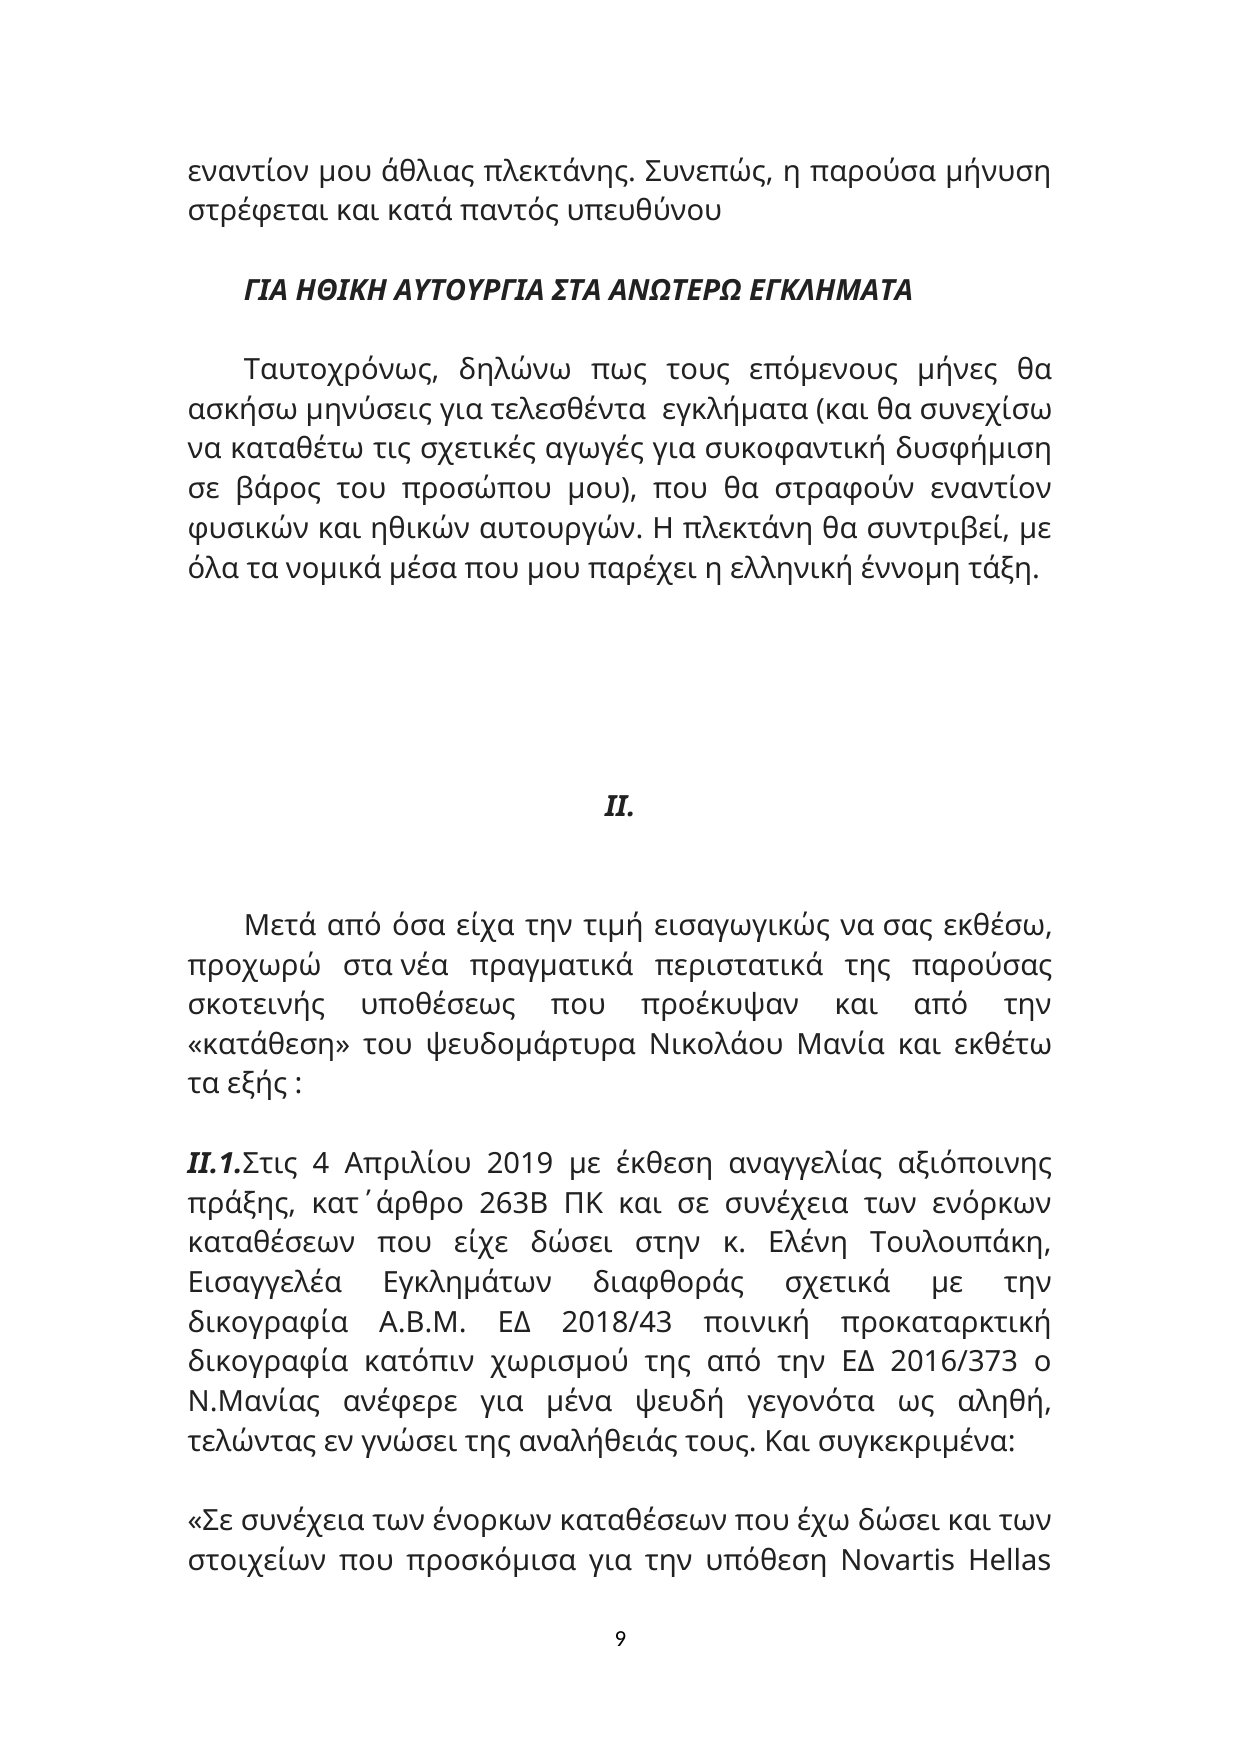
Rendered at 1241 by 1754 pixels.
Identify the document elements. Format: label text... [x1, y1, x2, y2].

text ΓΙΑ ΗΘΙΚΗ ΑΥΤΟΥΡΓΙΑ ΣΤΑ ΑΝΩΤΕΡΩ ΕΓΚΛΗΜΑΤΑ [187, 269, 1053, 309]
text II.1.Στις 4 Απριλίου 2019 με έκθεση αναγγελίας αξιόποινης πράξης, κατ΄άρθρο 263Β ΠΚ και σε συνέχεια των ενόρκων καταθέσεων που είχε δώσει στην κ. Ελένη Τουλουπάκη, Εισαγγελέα Εγκλημάτων διαφθοράς σχετικά με την δικογραφία Α.Β.Μ. ΕΔ 2018/43 ποινική προκαταρκτική δικογραφία κατόπιν χωρισμού της από την ΕΔ 2016/373 ο Ν.Μανίας ανέφερε για μένα ψευδή γεγονότα ως αληθή, τελώντας εν γνώσει της αναλήθειάς τους. Και συγκεκριμένα: [187, 1142, 1053, 1460]
text Μετά από όσα είχα την τιμή εισαγωγικώς να σας εκθέσω, προχωρώ στα νέα πραγματικά περιστατικά της παρούσας σκοτεινής υποθέσεως που προέκυψαν και από την «κατάθεση» του ψευδομάρτυρα Νικολάου Μανία και εκθέτω τα εξής : [187, 904, 1053, 1102]
text II. [187, 785, 1053, 825]
text Ταυτοχρόνως, δηλώνω πως τους επόμενους μήνες θα ασκήσω μηνύσεις για τελεσθέντα εγκλήματα (και θα συνεχίσω να καταθέτω τις σχετικές αγωγές για συκοφαντική δυσφήμιση σε βάρος του προσώπου μου), που θα στραφούν εναντίον φυσικών και ηθικών αυτουργών. Η πλεκτάνη θα συντριβεί, με όλα τα νομικά μέσα που μου παρέχει η ελληνική έννομη τάξη. [187, 348, 1053, 587]
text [187, 150, 1053, 229]
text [187, 1499, 1053, 1579]
